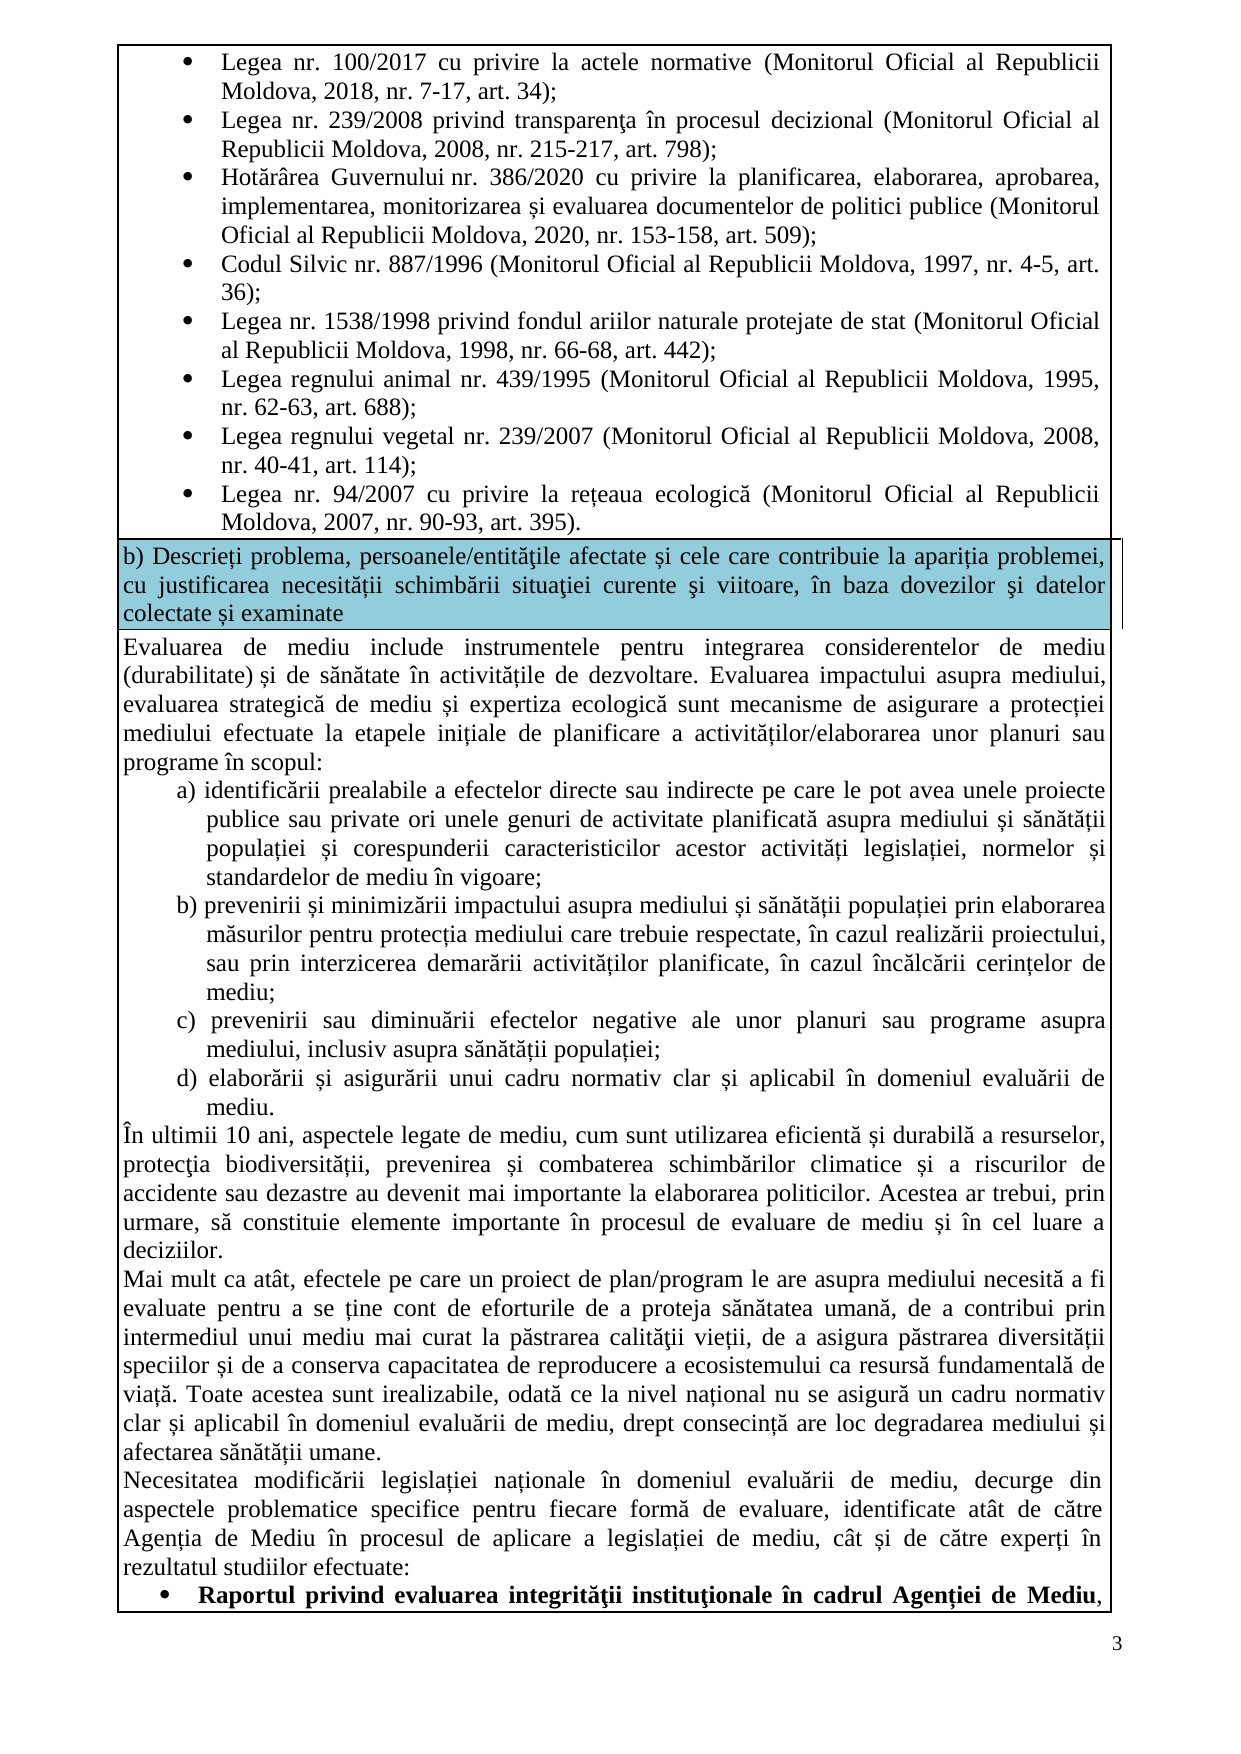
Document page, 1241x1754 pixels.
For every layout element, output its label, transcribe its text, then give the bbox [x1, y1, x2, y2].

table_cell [119, 46, 1110, 538]
table_cell b) Descrieți problema, persoanele/entităţile afectate și cele care contribuie la apariția problemei, cu justificarea necesității schimbării situaţiei curente şi viitoare, în baza dovezilor şi datelor colectate și examinate [119, 540, 1110, 629]
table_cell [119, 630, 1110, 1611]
table_cell [1112, 538, 1122, 629]
